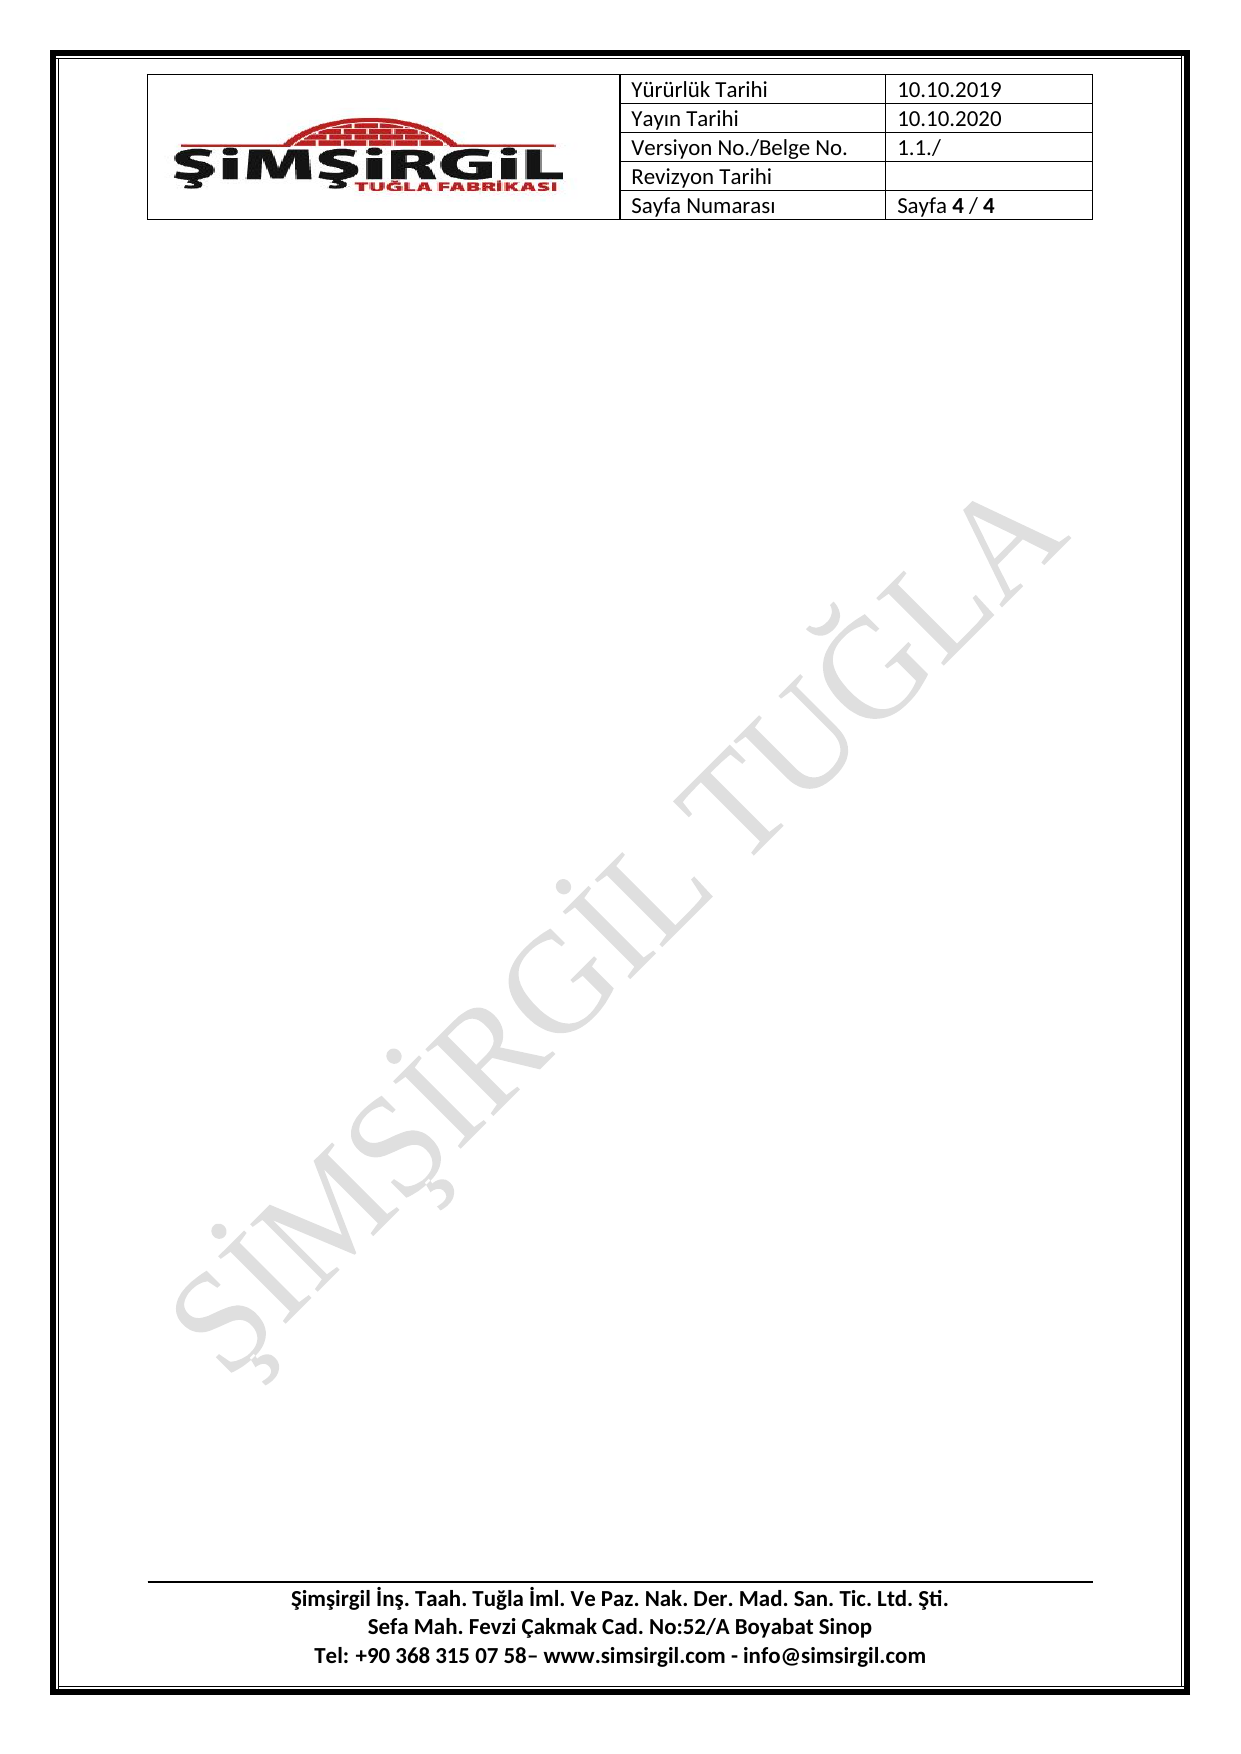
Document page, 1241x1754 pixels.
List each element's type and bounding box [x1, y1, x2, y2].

picture [621, 104, 690, 132]
picture [87, 73, 690, 239]
picture [621, 75, 690, 103]
picture [621, 133, 690, 161]
picture [148, 75, 619, 219]
picture [621, 191, 690, 219]
picture [621, 162, 690, 190]
